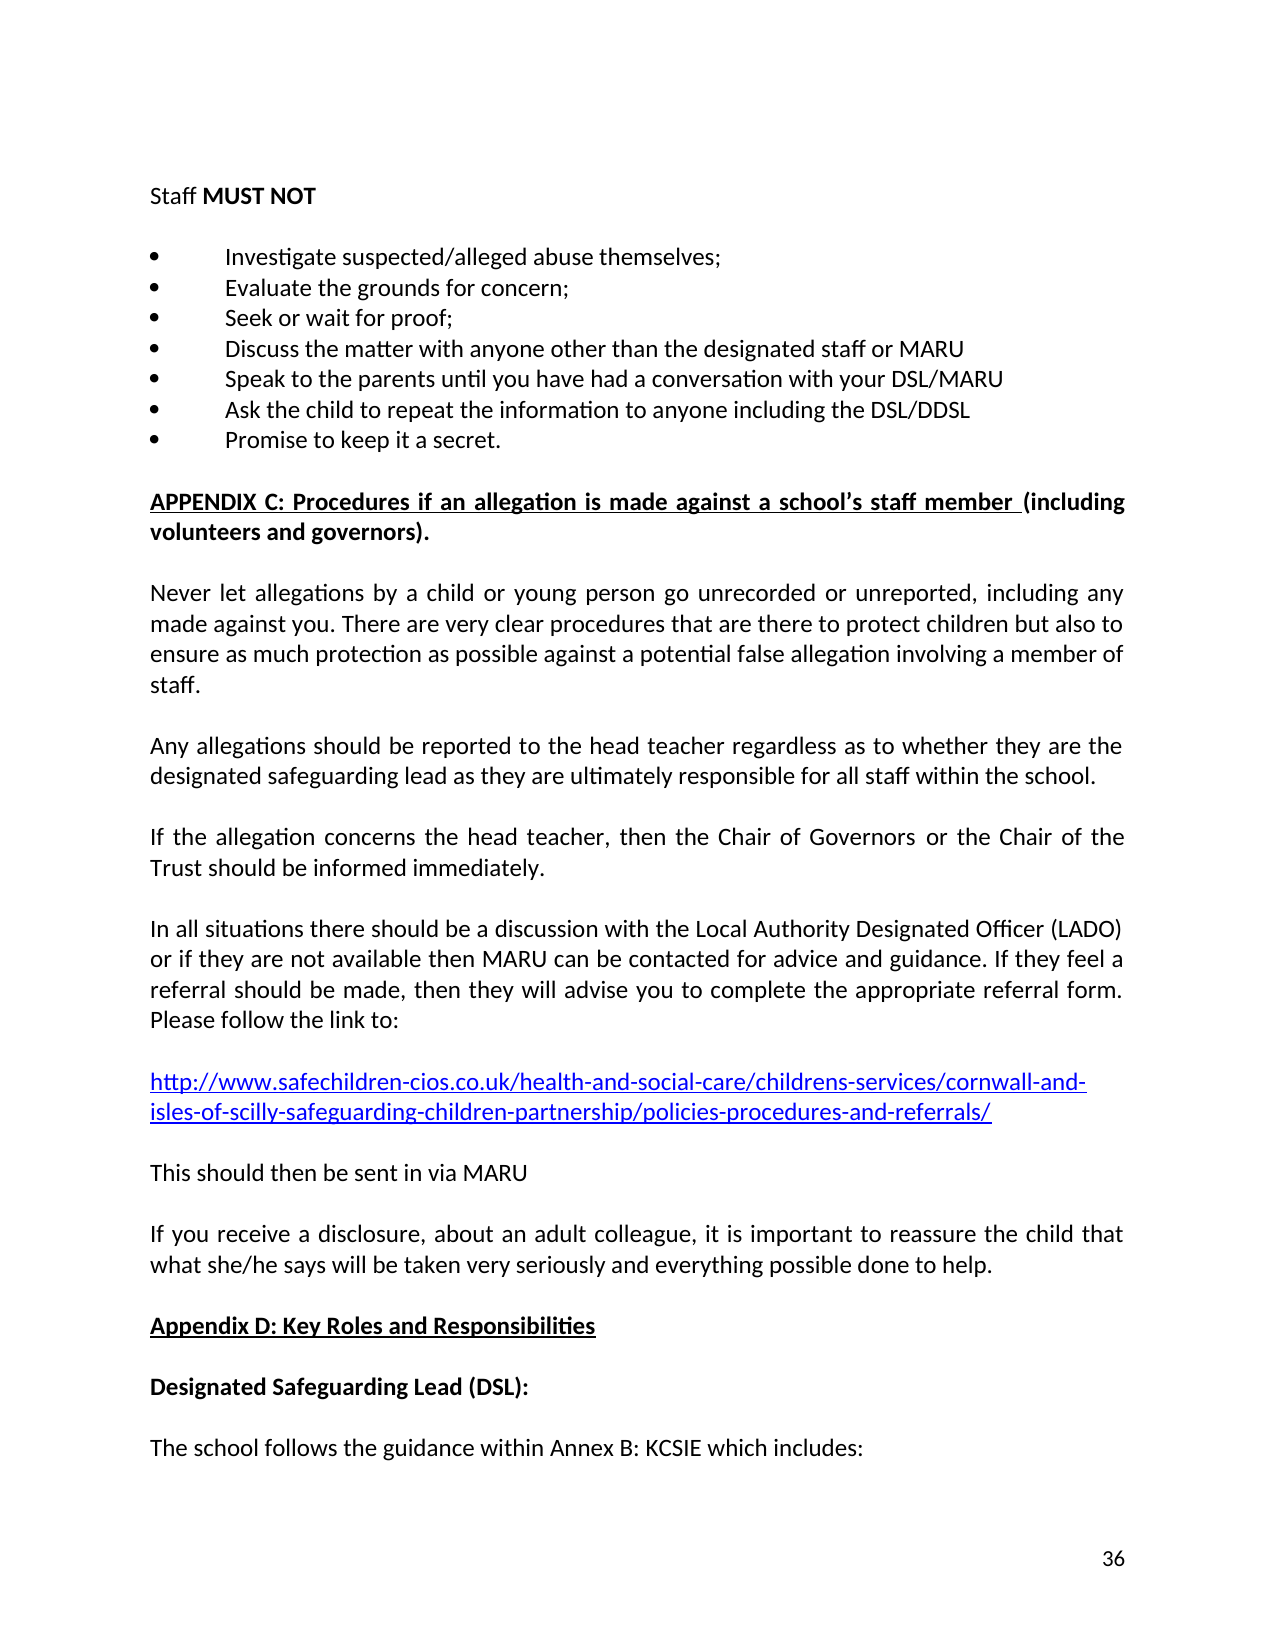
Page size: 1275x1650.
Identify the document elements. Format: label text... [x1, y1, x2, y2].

text If the allegation concerns the head teacher, then the Chair of Governors or the Chair of the Trust should be informed immediately. [150, 821, 1125, 882]
list Investigate suspected/alleged abuse themselves; [150, 242, 1125, 272]
list Evaluate the grounds for concern; [150, 272, 1125, 303]
text Designated Safeguarding Lead (DSL): [150, 1371, 1125, 1401]
text In all situations there should be a discussion with the Local Authority Designated Officer (LADO) or if they are not available then MARU can be contacted for advice and guidance. If they feel a referral should be made, then they will advise you to complete the appropriate referral form. Please follow the link to: [150, 913, 1125, 1035]
text The school follows the guidance within Annex B: KCSIE which includes: [150, 1432, 1125, 1462]
text If you receive a disclosure, about an adult colleague, it is important to reassure the child that what she/he says will be taken very seriously and everything possible done to help. [150, 1218, 1125, 1279]
text APPENDIX C: Procedures if an allegation is made against a school’s staff member (including volunteers and governors). [150, 486, 1125, 547]
list Ask the child to repeat the information to anyone including the DSL/DDSL [150, 394, 1125, 425]
list Seek or wait for proof; [150, 303, 1125, 333]
list Discuss the matter with anyone other than the designated staff or MARU [150, 333, 1125, 364]
text Staff MUST NOT [150, 181, 1125, 211]
text Appendix D: Key Roles and Responsibilities [150, 1310, 1125, 1340]
text This should then be sent in via MARU [150, 1157, 1125, 1188]
list Speak to the parents until you have had a conversation with your DSL/MARU [150, 364, 1125, 394]
text http://www.safechildren-cios.co.uk/health-and-social-care/childrens-services/cornwall-and-isles-of-scilly-safeguarding-children-partnership/policies-procedures-and-referrals/ [150, 1066, 1125, 1127]
text Any allegations should be reported to the head teacher regardless as to whether they are the designated safeguarding lead as they are ultimately responsible for all staff within the school. [150, 730, 1125, 791]
list Promise to keep it a secret. [150, 425, 1125, 455]
text Never let allegations by a child or young person go unrecorded or unreported, including any made against you. There are very clear procedures that are there to protect children but also to ensure as much protection as possible against a potential false allegation involving a member of staff. [150, 577, 1125, 699]
